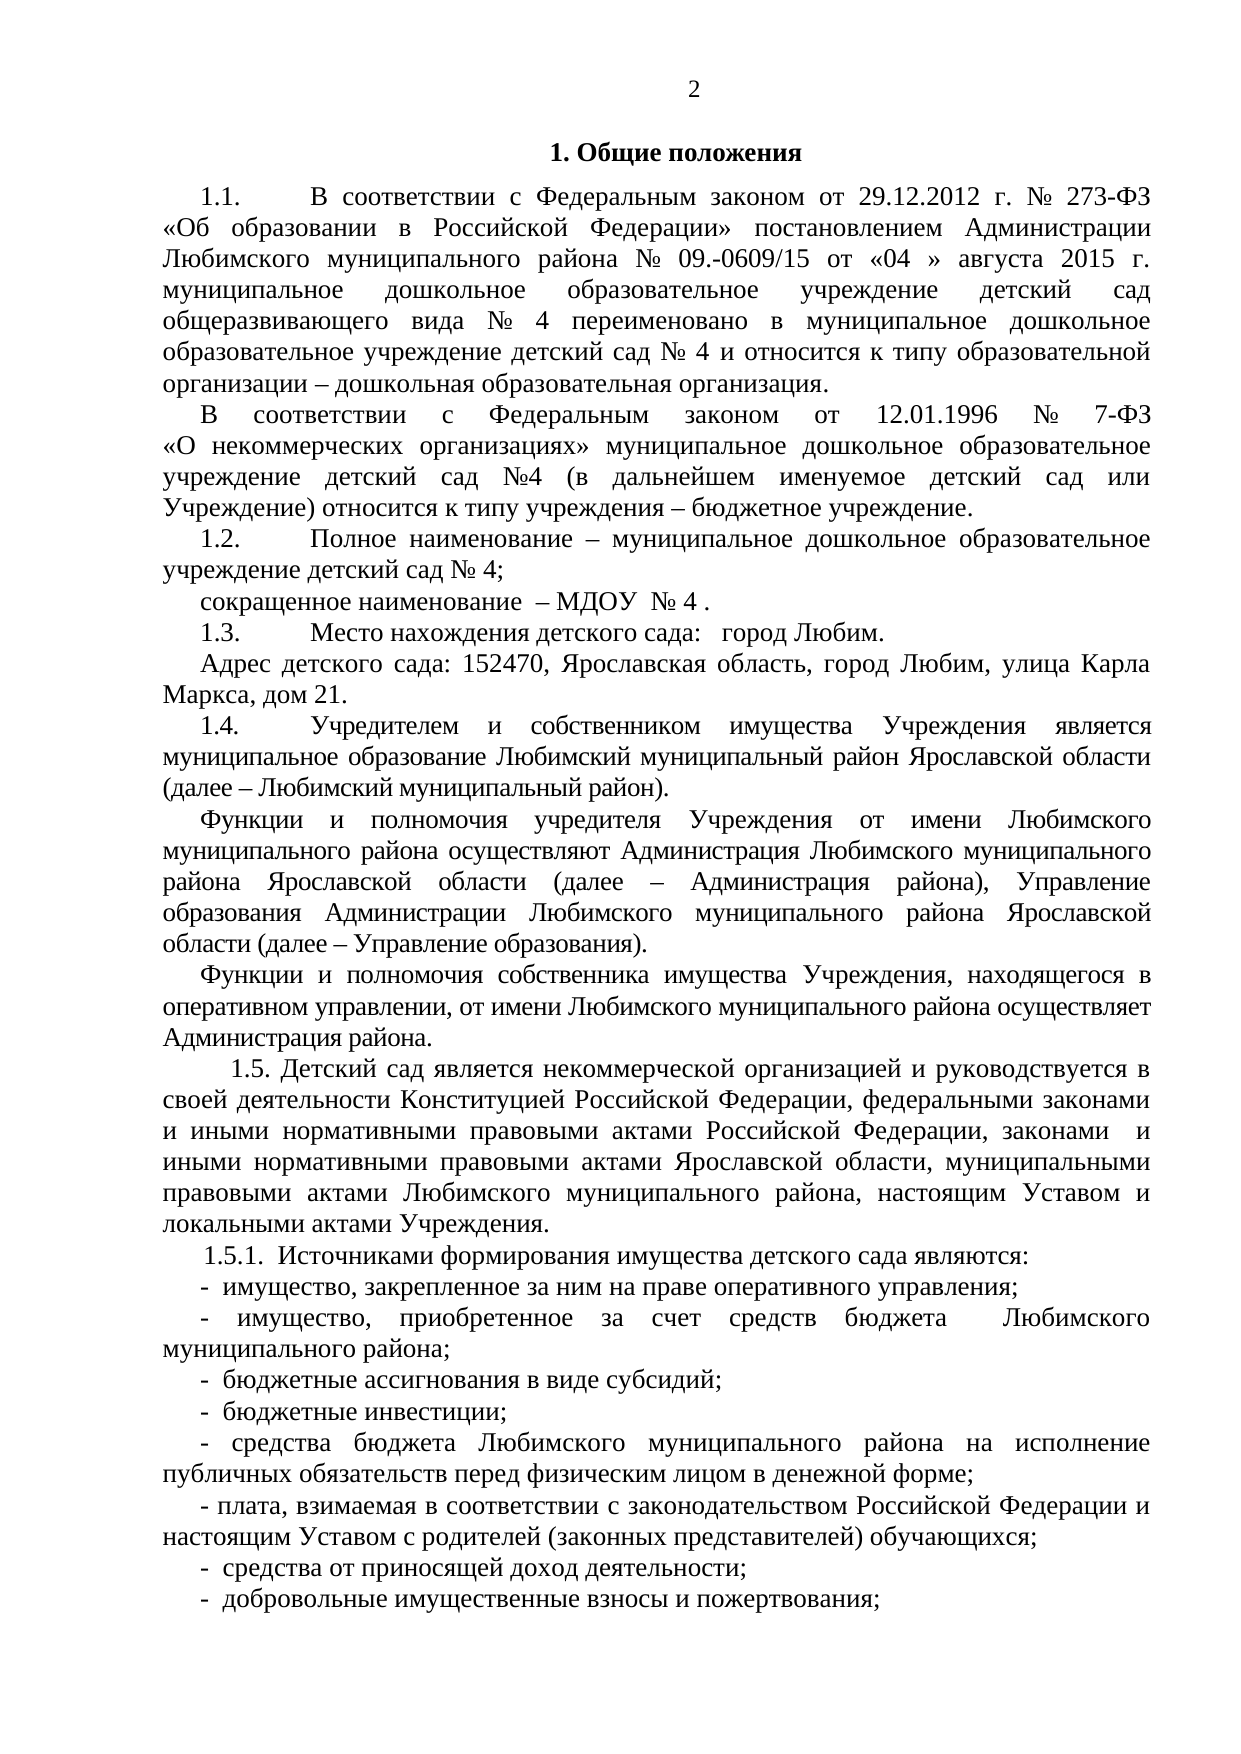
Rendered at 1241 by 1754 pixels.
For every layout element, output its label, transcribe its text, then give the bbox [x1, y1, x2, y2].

text - плата, взимаемая в соответствии с законодательством Российской Федерации и настоящим Уставом с родителей (законных представителей) обучающихся; [162, 1489, 1152, 1551]
text - средства бюджета Любимского муниципального района на исполнение публичных обязательств перед физическим лицом в денежной форме; [162, 1426, 1152, 1488]
text 1.5.1. Источниками формирования имущества детского сада являются: [162, 1239, 1152, 1270]
text Функции и полномочия учредителя Учреждения от имени Любимского муниципального района осуществляют Администрация Любимского муниципального района Ярославской области (далее – Администрация района), Управление образования Администрации Любимского муниципального района Ярославской области (далее – Управление образования). [162, 803, 1152, 958]
text сокращенное наименование – МДОУ № 4 . [162, 585, 1152, 616]
text - бюджетные инвестиции; [162, 1395, 1152, 1426]
text - имущество, закрепленное за ним на праве оперативного управления; [162, 1270, 1152, 1301]
text 1.5. Детский сад является некоммерческой организацией и руководствуется в своей деятельности Конституцией Российской Федерации, федеральными законами и иными нормативными правовыми актами Российской Федерации, законами и иными нормативными правовыми актами Ярославской области, муниципальными правовыми актами Любимского муниципального района, настоящим Уставом и локальными актами Учреждения. [162, 1052, 1152, 1239]
list Полное наименование – муниципальное дошкольное образовательное учреждение детский сад № 4; [162, 522, 1152, 585]
text - имущество, приобретенное за счет средств бюджета Любимского муниципального района; [162, 1301, 1152, 1363]
title 1. Общие положения [162, 136, 1152, 167]
text В соответствии с Федеральным законом от 12.01.1996 № 7-ФЗ «О некоммерческих организациях» муниципальное дошкольное образовательное учреждение детский сад №4 (в дальнейшем именуемое детский сад или Учреждение) относится к типу учреждения – бюджетное учреждение. [162, 398, 1152, 522]
list Учредителем и собственником имущества Учреждения является муниципальное образование Любимский муниципальный район Ярославской области (далее – Любимский муниципальный район). [162, 709, 1152, 803]
text - средства от приносящей доход деятельности; [162, 1551, 1152, 1582]
text Функции и полномочия собственника имущества Учреждения, находящегося в оперативном управлении, от имени Любимского муниципального района осуществляет Администрация района. [162, 958, 1152, 1052]
text - бюджетные ассигнования в виде субсидий; [162, 1363, 1152, 1394]
list В соответствии с Федеральным законом от 29.12.2012 г. № 273-ФЗ «Об образовании в Российской Федерации» постановлением Администрации Любимского муниципального района № 09.-0609/15 от «04 » августа 2015 г. муниципальное дошкольное образовательное учреждение детский сад общеразвивающего вида № 4 переименовано в муниципальное дошкольное образовательное учреждение детский сад № 4 и относится к типу образовательной организации – дошкольная образовательная организация. [162, 180, 1152, 398]
list Место нахождения детского сада: город Любим. [162, 616, 1152, 647]
text - добровольные имущественные взносы и пожертвования; [162, 1582, 1152, 1613]
text Адрес детского сада: 152470, Ярославская область, город Любим, улица Карла Маркса, дом 21. [162, 647, 1152, 709]
